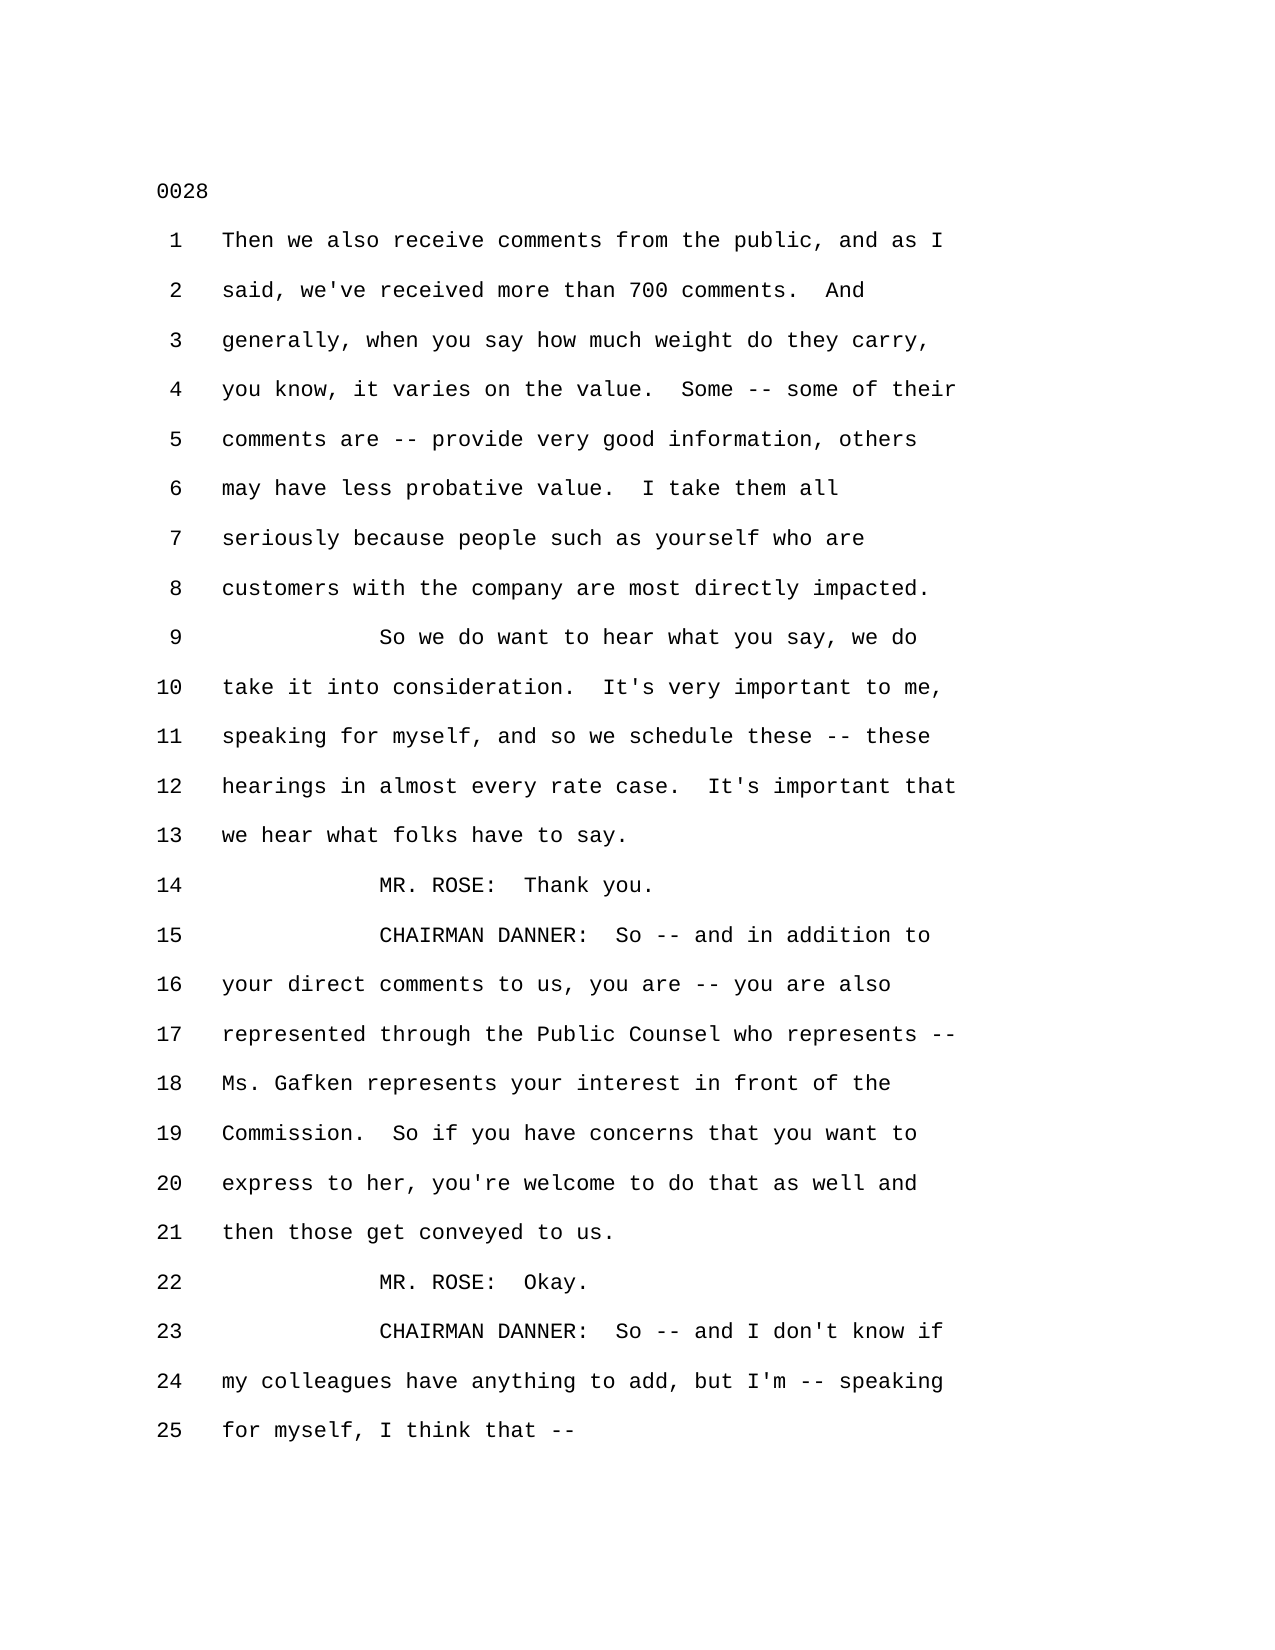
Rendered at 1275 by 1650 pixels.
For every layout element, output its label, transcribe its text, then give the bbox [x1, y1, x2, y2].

text 1 Then we also receive comments from the public, and as I [156, 229, 1119, 254]
text 7 seriously because people such as yourself who are [156, 527, 1119, 552]
text 8 customers with the company are most directly impacted. [156, 577, 1119, 601]
text 21 then those get conveyed to us. [156, 1221, 1119, 1246]
text 15 CHAIRMAN DANNER: So -- and in addition to [156, 924, 1119, 948]
text 16 your direct comments to us, you are -- you are also [156, 973, 1119, 998]
text 13 we hear what folks have to say. [156, 824, 1119, 849]
text 12 hearings in almost every rate case. It's important that [156, 775, 1119, 800]
text 17 represented through the Public Counsel who represents -- [156, 1023, 1119, 1048]
text 19 Commission. So if you have concerns that you want to [156, 1122, 1119, 1147]
text 20 express to her, you're welcome to do that as well and [156, 1172, 1119, 1196]
text 5 comments are -- provide very good information, others [156, 428, 1119, 453]
text 18 Ms. Gafken represents your interest in front of the [156, 1072, 1119, 1097]
text 11 speaking for myself, and so we schedule these -- these [156, 725, 1119, 750]
text 22 MR. ROSE: Okay. [156, 1271, 1119, 1296]
text 4 you know, it varies on the value. Some -- some of their [156, 378, 1119, 403]
text 14 MR. ROSE: Thank you. [156, 874, 1119, 899]
text 2 said, we've received more than 700 comments. And [156, 279, 1119, 304]
text 9 So we do want to hear what you say, we do [156, 626, 1119, 651]
text 10 take it into consideration. It's very important to me, [156, 676, 1119, 701]
text 24 my colleagues have anything to add, but I'm -- speaking [156, 1370, 1119, 1395]
text 0028 [156, 180, 1119, 205]
text 3 generally, when you say how much weight do they carry, [156, 329, 1119, 353]
text 6 may have less probative value. I take them all [156, 477, 1119, 502]
text 25 for myself, I think that -- [156, 1419, 1119, 1444]
text 23 CHAIRMAN DANNER: So -- and I don't know if [156, 1320, 1119, 1345]
